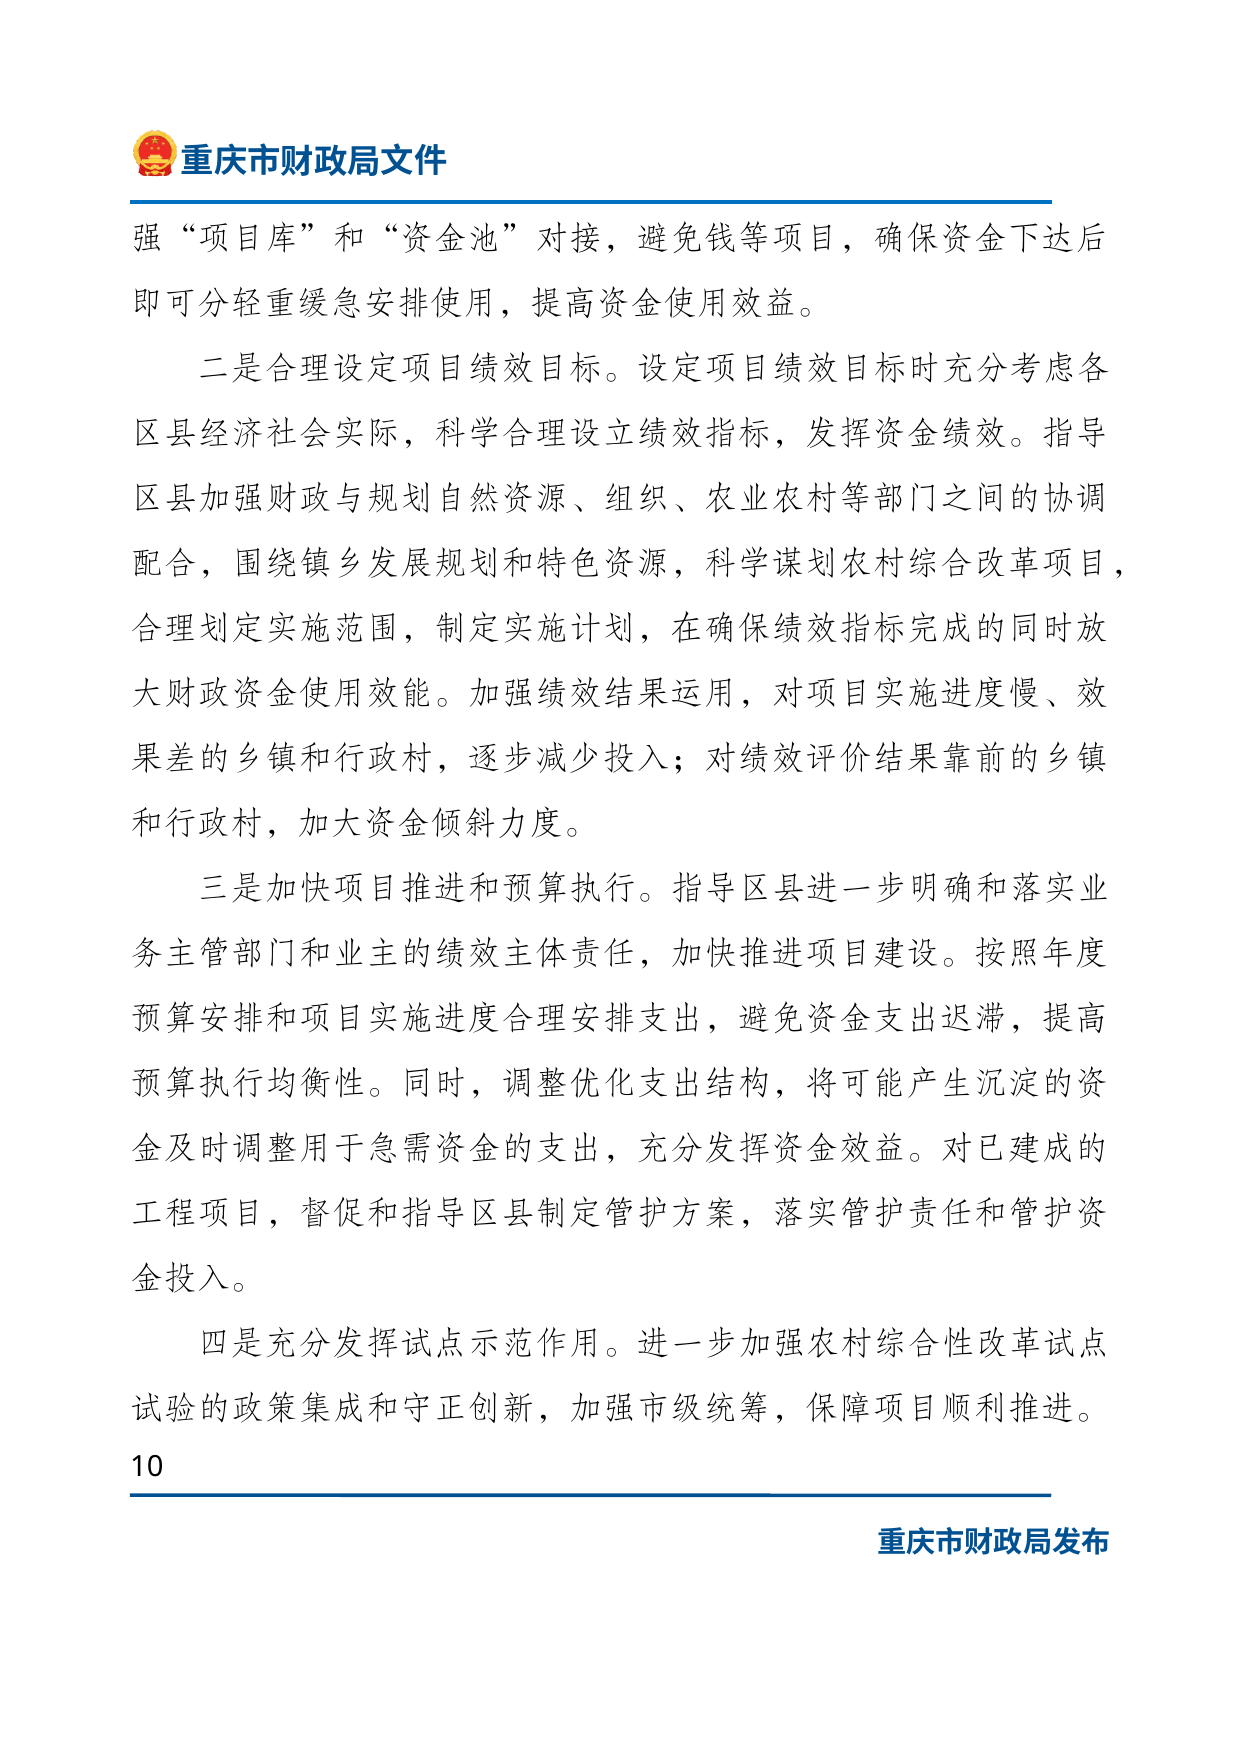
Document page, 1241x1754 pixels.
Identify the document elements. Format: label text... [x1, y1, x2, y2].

text 三是加快项目推进和预算执行。指导区县进一步明确和落实业务主管部门和业主的绩效主体责任，加快推进项目建设。按照年度预算安排和项目实施进度合理安排支出，避免资金支出迟滞，提高预算执行均衡性。同时，调整优化支出结构，将可能产生沉淀的资金及时调整用于急需资金的支出，充分发挥资金效益。对已建成的工程项目，督促和指导区县制定管护方案，落实管护责任和管护资金投入。 [130, 857, 1110, 1312]
text 二是合理设定项目绩效目标。设定项目绩效目标时充分考虑各区县经济社会实际，科学合理设立绩效指标，发挥资金绩效。指导区县加强财政与规划自然资源、组织、农业农村等部门之间的协调配合，围绕镇乡发展规划和特色资源，科学谋划农村综合改革项目，合理划定实施范围，制定实施计划，在确保绩效指标完成的同时放大财政资金使用效能。加强绩效结果运用，对项目实施进度慢、效果差的乡镇和行政村，逐步减少投入；对绩效评价结果靠前的乡镇和行政村，加大资金倾斜力度。 [130, 337, 1110, 857]
picture [129, 129, 181, 180]
